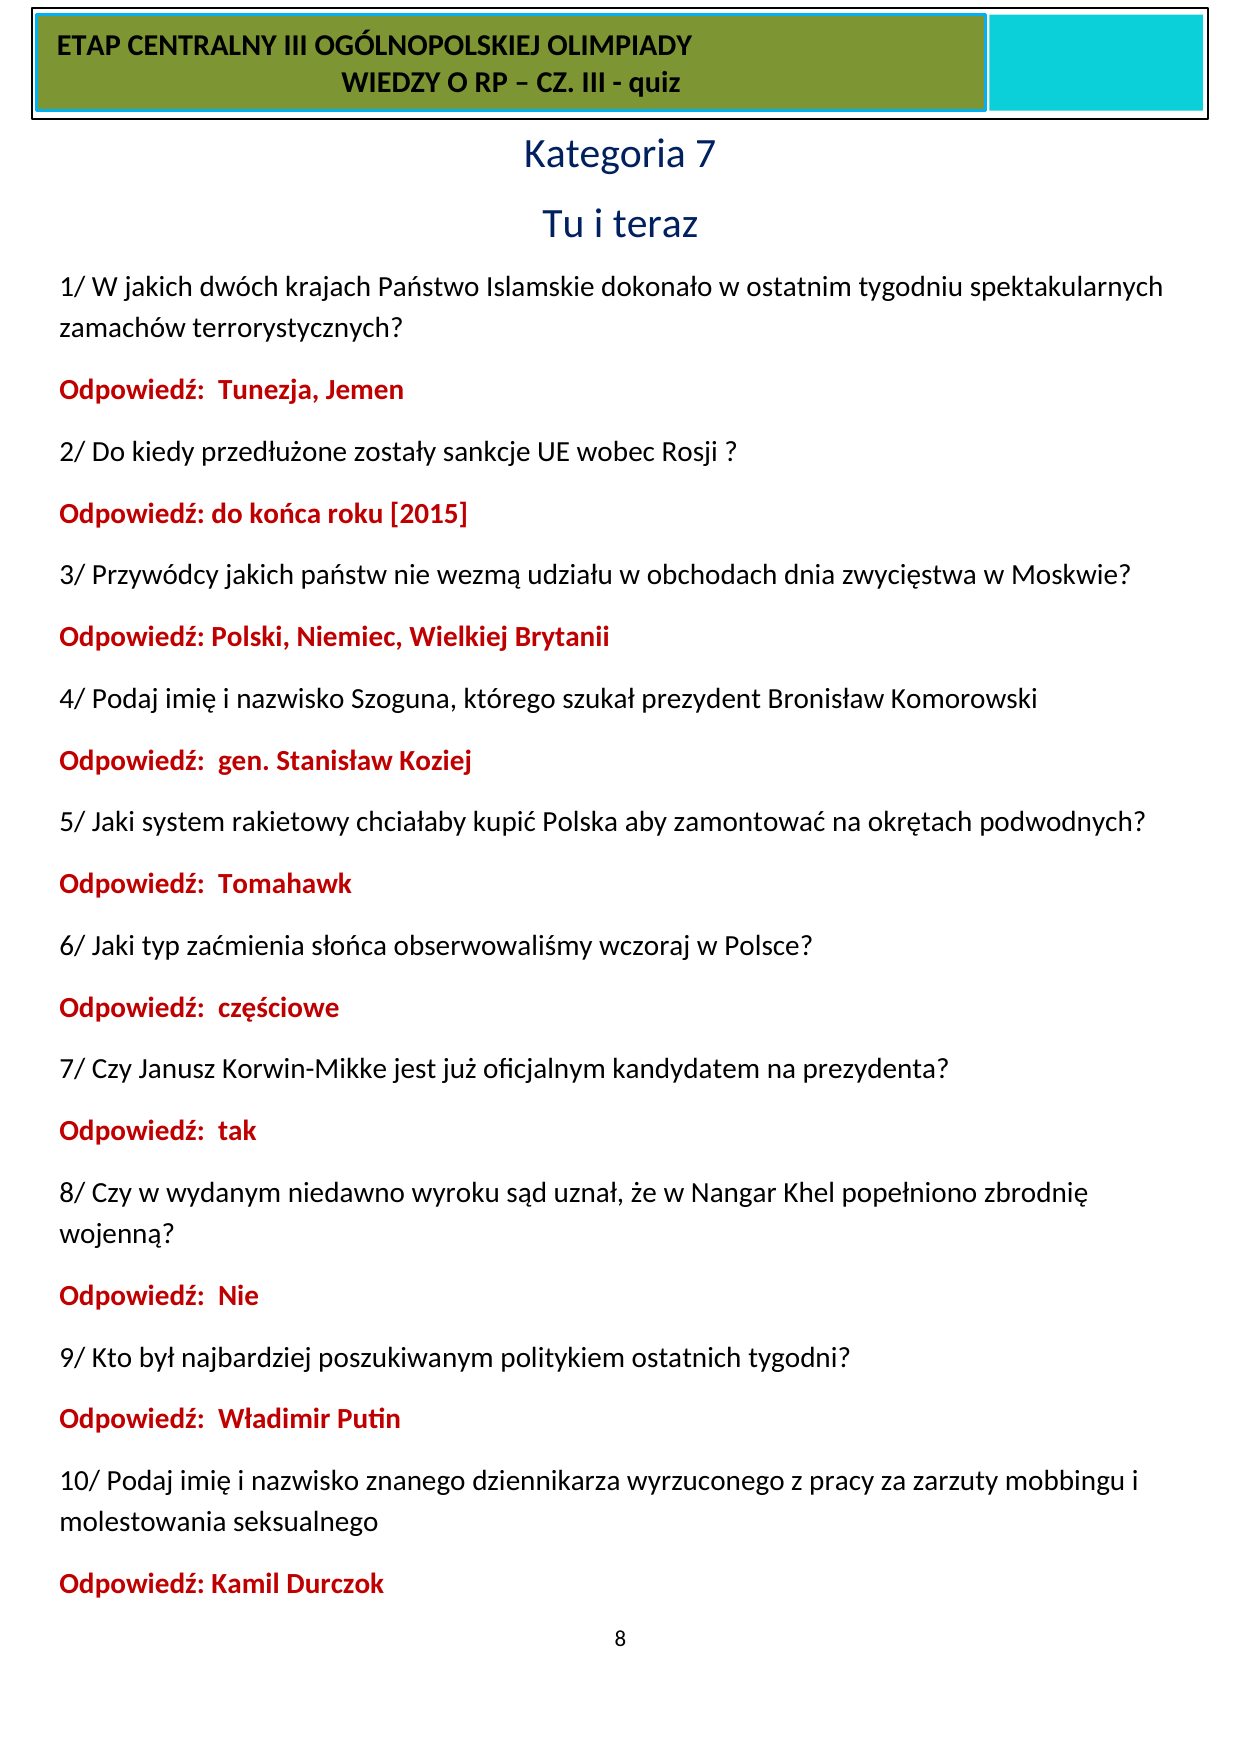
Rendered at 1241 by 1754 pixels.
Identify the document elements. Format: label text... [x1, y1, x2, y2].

text 3/ Przywódcy jakich państw nie wezmą udziału w obchodach dnia zwycięstwa w Moskwie? [59, 556, 1181, 592]
text Odpowiedź: Władimir Putin [59, 1400, 1181, 1436]
text Odpowiedź: gen. Stanisław Koziej [59, 742, 1181, 777]
text Odpowiedź: Tomahawk [59, 865, 1181, 901]
text 2/ Do kiedy przedłużone zostały sankcje UE wobec Rosji ? [59, 433, 1181, 468]
text Odpowiedź: Kamil Durczok [59, 1565, 1181, 1601]
text Odpowiedź: Tunezja, Jemen [59, 371, 1181, 407]
text 7/ Czy Janusz Korwin-Mikke jest już oficjalnym kandydatem na prezydenta? [59, 1051, 1181, 1086]
text Odpowiedź: tak [59, 1112, 1181, 1148]
text 1/ W jakich dwóch krajach Państwo Islamskie dokonało w ostatnim tygodniu spektakularnych zamachów terrorystycznych? [59, 268, 1181, 345]
text 9/ Kto był najbardziej poszukiwanym politykiem ostatnich tygodni? [59, 1339, 1181, 1374]
text Odpowiedź: Nie [59, 1277, 1181, 1312]
text Tu i teraz [59, 197, 1181, 248]
text Odpowiedź: do końca roku [2015] [59, 495, 1181, 530]
text 5/ Jaki system rakietowy chciałaby kupić Polska aby zamontować na okrętach podwodnych? [59, 803, 1181, 839]
text Odpowiedź: częściowe [59, 989, 1181, 1024]
text Odpowiedź: Polski, Niemiec, Wielkiej Brytanii [59, 618, 1181, 654]
text Kategoria 7 [59, 127, 1181, 177]
text 6/ Jaki typ zaćmienia słońca obserwowaliśmy wczoraj w Polsce? [59, 927, 1181, 963]
text 10/ Podaj imię i nazwisko znanego dziennikarza wyrzuconego z pracy za zarzuty mobbingu i molestowania seksualnego [59, 1462, 1181, 1539]
text 8/ Czy w wydanym niedawno wyroku sąd uznał, że w Nangar Khel popełniono zbrodnię wojenną? [59, 1174, 1181, 1251]
text 4/ Podaj imię i nazwisko Szoguna, którego szukał prezydent Bronisław Komorowski [59, 680, 1181, 716]
